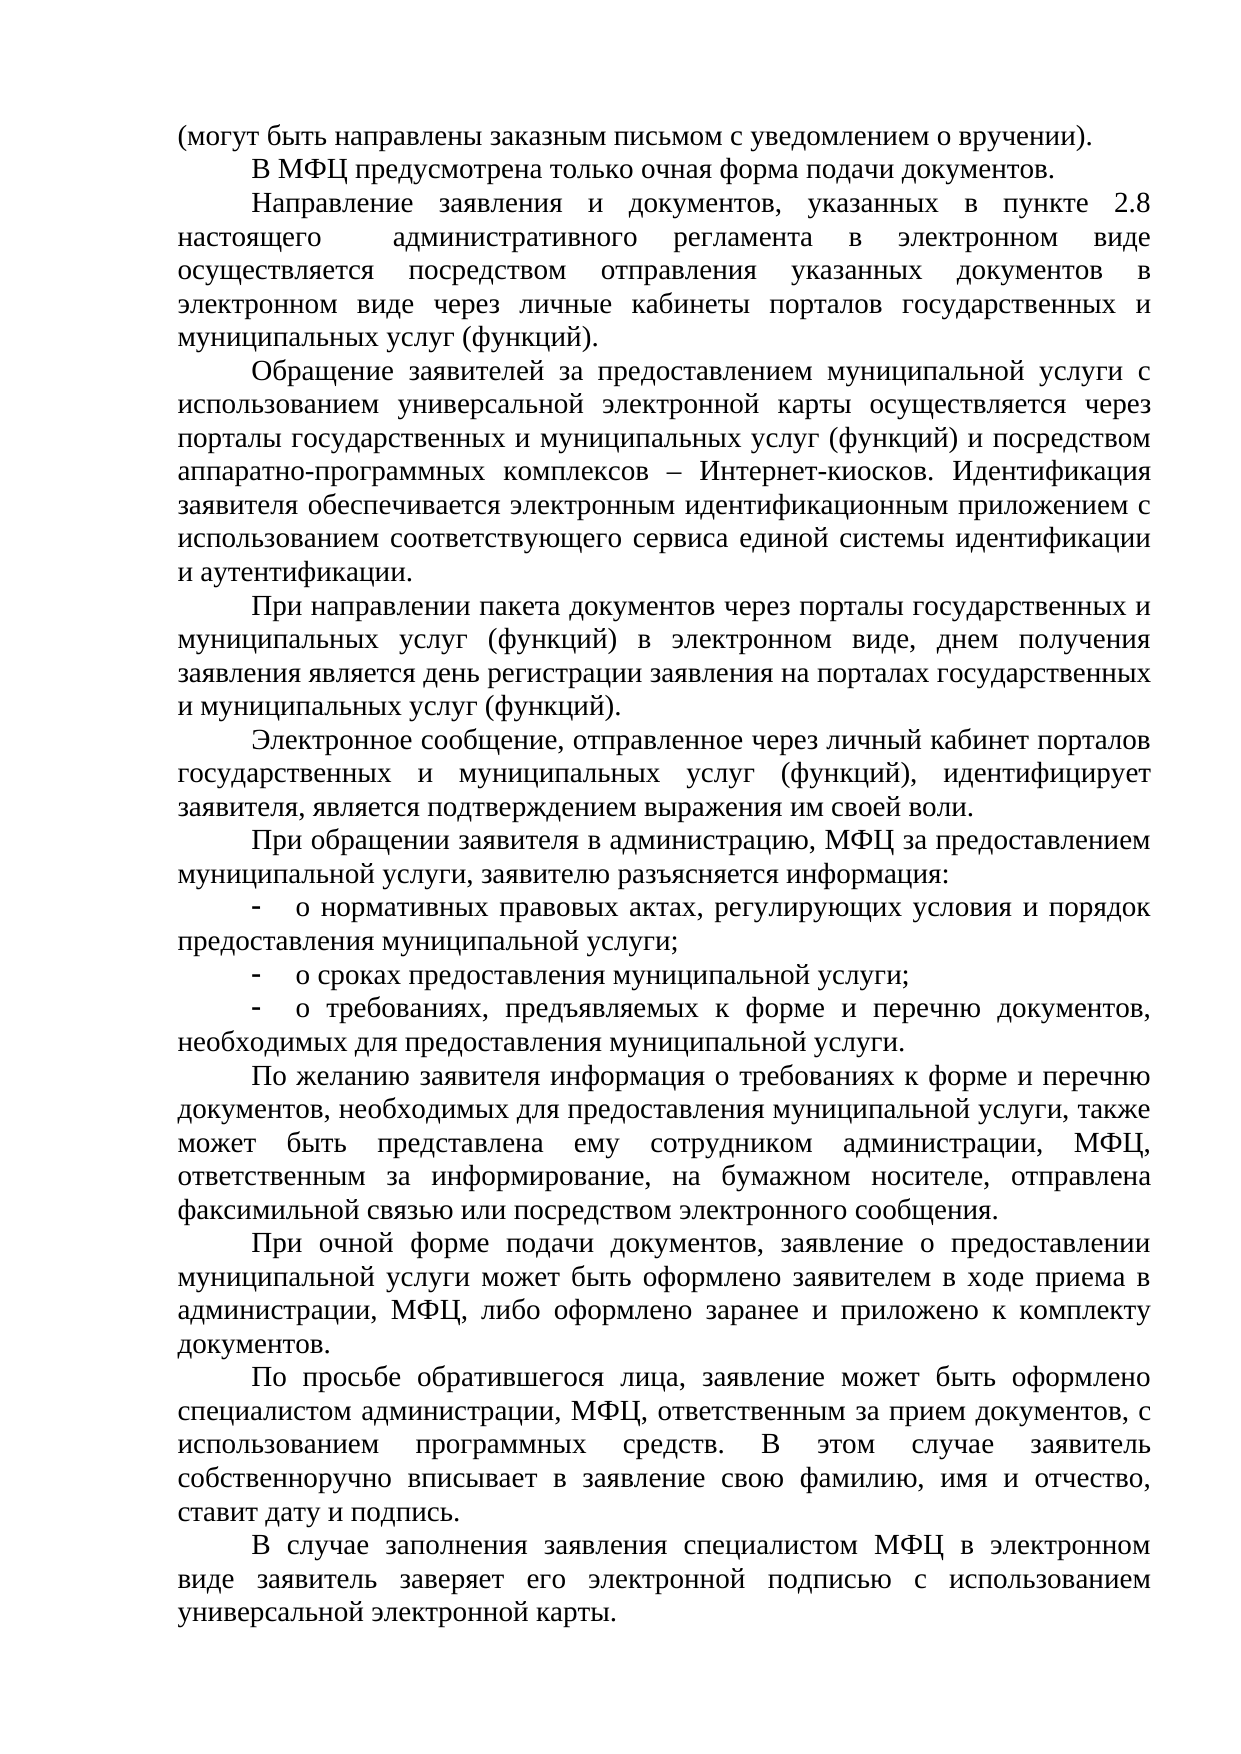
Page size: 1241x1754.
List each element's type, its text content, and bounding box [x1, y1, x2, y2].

text Направление заявления и документов, указанных в пункте 2.8 настоящего административного регламента в электронном виде осуществляется посредством отправления указанных документов в электронном виде через личные кабинеты порталов государственных и муниципальных услуг (функций). [177, 185, 1152, 353]
text Обращение заявителей за предоставлением муниципальной услуги с использованием универсальной электронной карты осуществляется через порталы государственных и муниципальных услуг (функций) и посредством аппаратно-программных комплексов – Интернет-киосков. Идентификация заявителя обеспечивается электронным идентификационным приложением с использованием соответствующего сервиса единой системы идентификации и аутентификации. [177, 353, 1152, 588]
list о нормативных правовых актах, регулирующих условия и порядок предоставления муниципальной услуги; [177, 889, 1152, 957]
text В случае заполнения заявления специалистом МФЦ в электронном виде заявитель заверяет его электронной подписью с использованием универсальной электронной карты. [177, 1527, 1152, 1628]
text При обращении заявителя в администрацию, МФЦ за предоставлением муниципальной услуги, заявителю разъясняется информация: [177, 822, 1152, 889]
text При очной форме подачи документов, заявление о предоставлении муниципальной услуги может быть оформлено заявителем в ходе приема в администрации, МФЦ, либо оформлено заранее и приложено к комплекту документов. [177, 1225, 1152, 1359]
text По просьбе обратившегося лица, заявление может быть оформлено специалистом администрации, МФЦ, ответственным за прием документов, с использованием программных средств. В этом случае заявитель собственноручно вписывает в заявление свою фамилию, имя и отчество, ставит дату и подпись. [177, 1359, 1152, 1527]
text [177, 118, 1152, 152]
list о сроках предоставления муниципальной услуги; [177, 957, 1152, 990]
list о требованиях, предъявляемых к форме и перечню документов, необходимых для предоставления муниципальной услуги. [177, 990, 1152, 1058]
text При направлении пакета документов через порталы государственных и муниципальных услуг (функций) в электронном виде, днем получения заявления является день регистрации заявления на порталах государственных и муниципальных услуг (функций). [177, 588, 1152, 722]
text Электронное сообщение, отправленное через личный кабинет порталов государственных и муниципальных услуг (функций), идентифицирует заявителя, является подтверждением выражения им своей воли. [177, 722, 1152, 822]
text В МФЦ предусмотрена только очная форма подачи документов. [177, 152, 1152, 185]
text По желанию заявителя информация о требованиях к форме и перечню документов, необходимых для предоставления муниципальной услуги, также может быть представлена ему сотрудником администрации, МФЦ, ответственным за информирование, на бумажном носителе, отправлена факсимильной связью или посредством электронного сообщения. [177, 1058, 1152, 1225]
